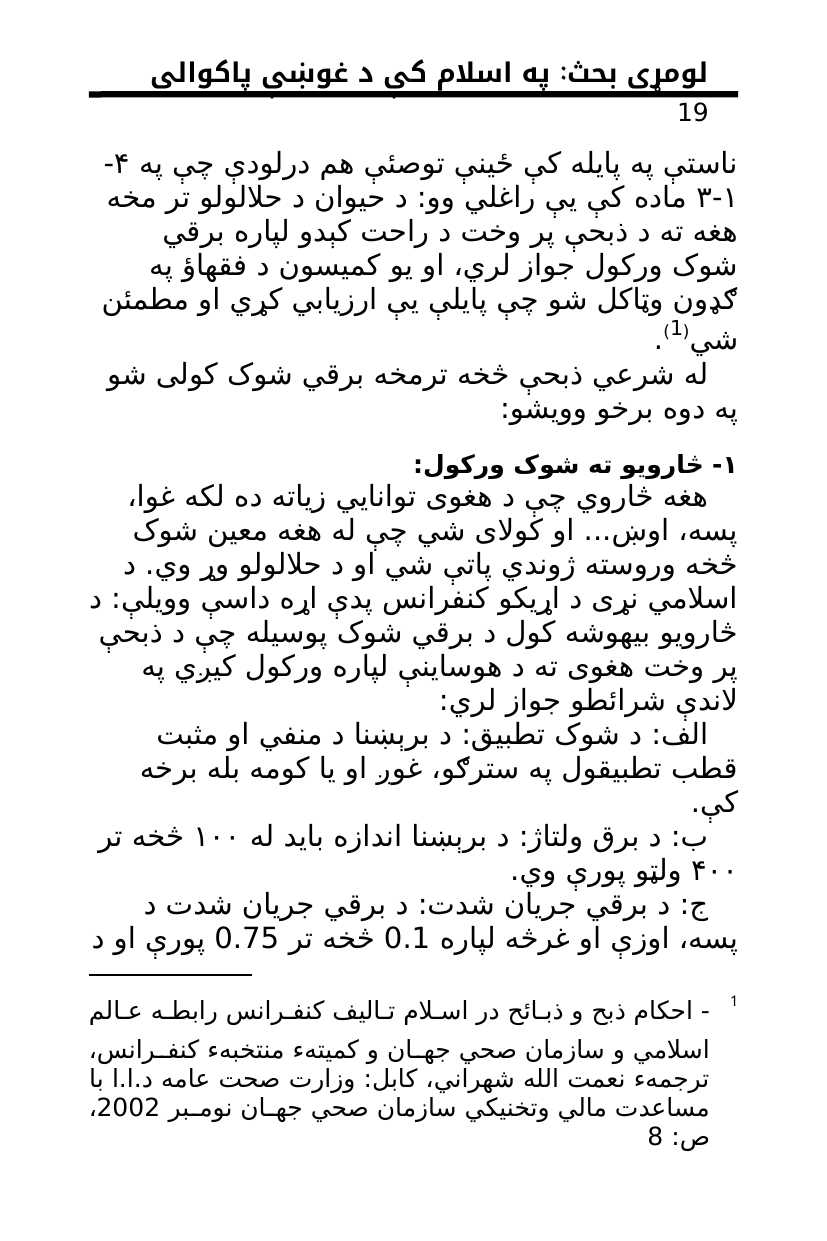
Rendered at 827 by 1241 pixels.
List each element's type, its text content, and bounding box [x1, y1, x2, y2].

text له شرعي ذبحې څخه ترمخه برقي شوک کولی شو په دوه برخو وويشو: [89, 358, 738, 426]
text الف: د شوک تطبيق: د برېښنا د منفي او مثبت قطب تطبيقول په سترګو، غوږ او يا کومه بله برخه کې. [89, 717, 738, 819]
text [89, 887, 738, 955]
text ۱- څارويو ته شوک ورکول: [89, 451, 738, 480]
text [89, 147, 738, 358]
text هغه څاروي چې د هغوی توانايي زياته ده لکه غوا، پسه، اوښ... او کولای شي چې له هغه معين شوک څخه وروسته ژوندي پاتې شي او د حلالولو وړ وي. د اسلامي نړی د اړيکو کنفرانس پدې اړه داسې وويلې: د څارويو بيهوشه کول د برقي شوک پوسيله چې د ذبحې پر وخت هغوی ته د هوساينې لپاره ورکول کيږي په لاندې شرائطو جواز لري: [89, 480, 738, 717]
text ب: د برق ولتاژ: د برېښنا اندازه بايد له ۱۰۰ څخه تر ۴۰۰ ولټو پورې وي. [89, 819, 738, 887]
